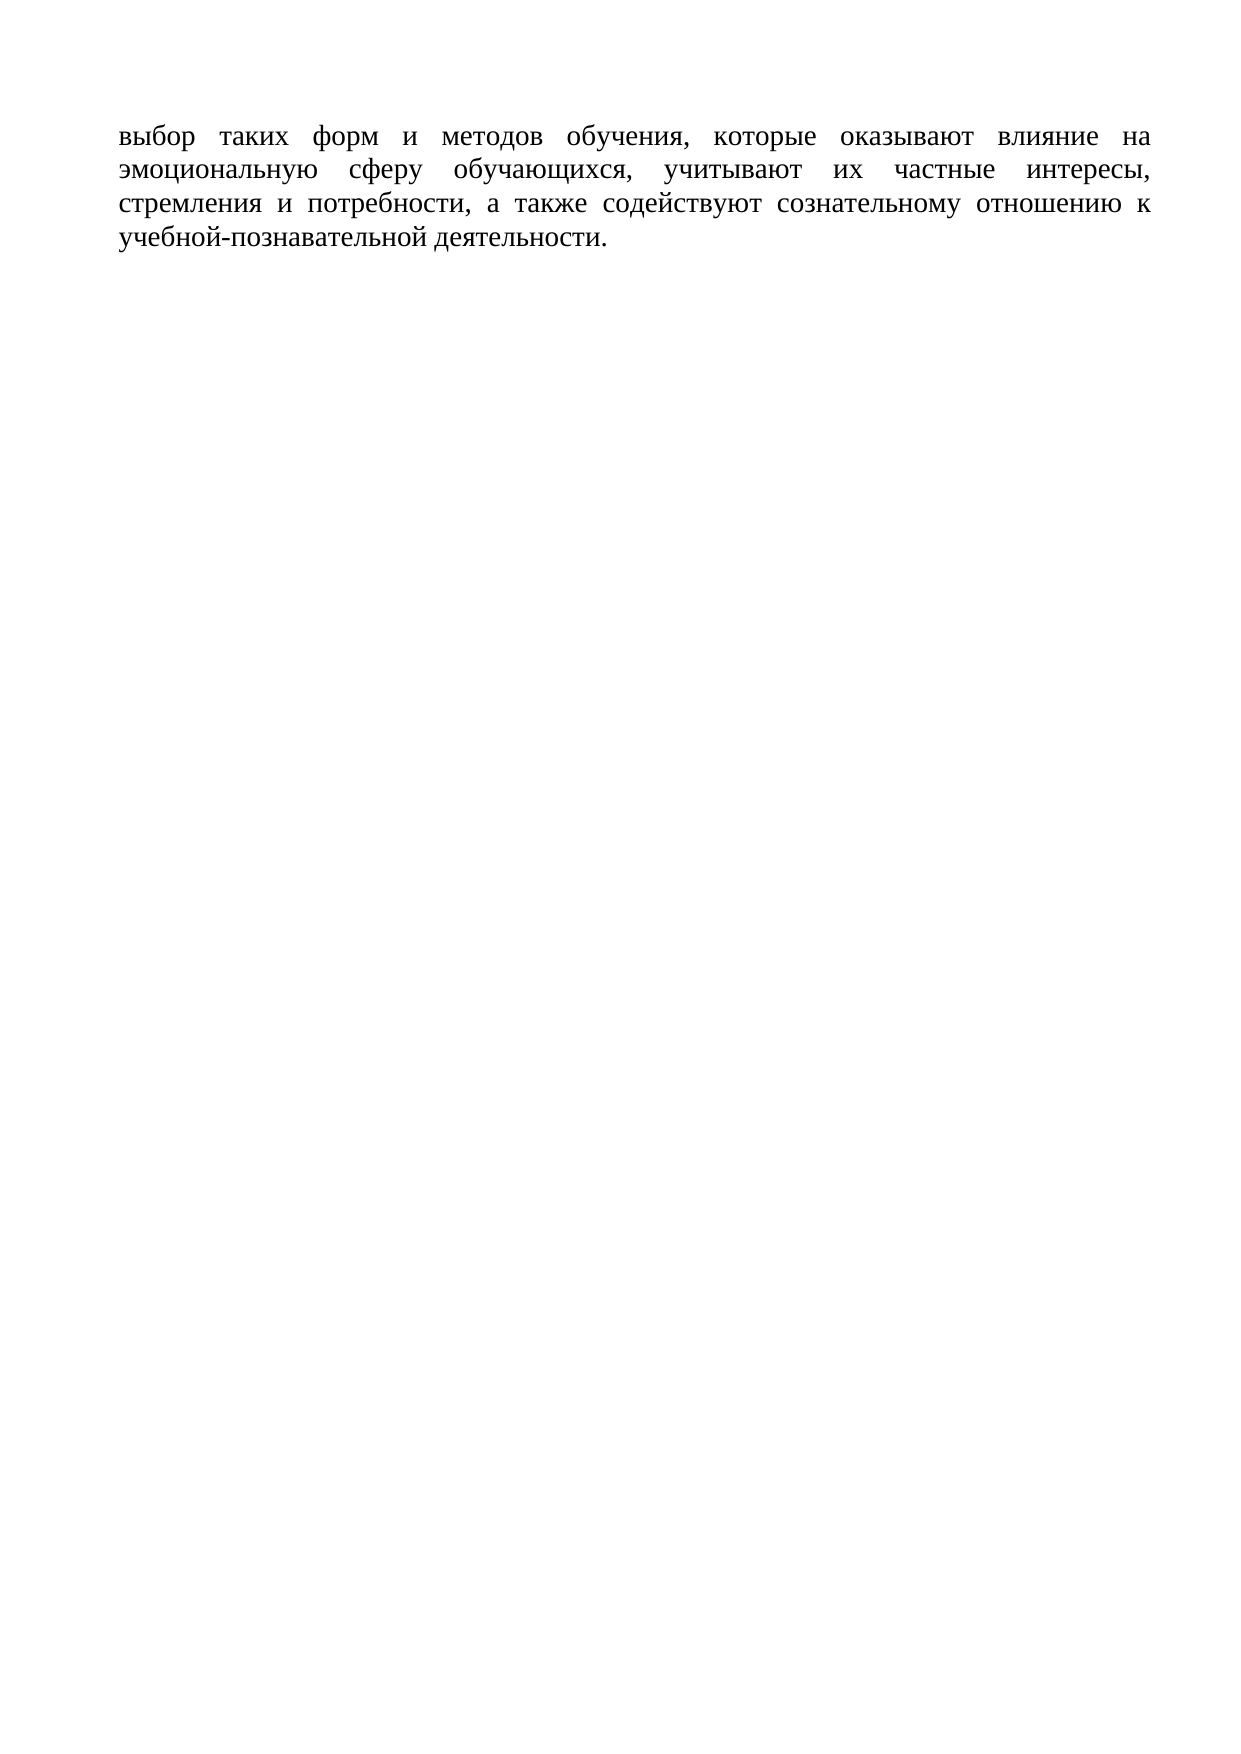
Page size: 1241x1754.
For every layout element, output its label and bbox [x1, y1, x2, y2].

text [118, 118, 1152, 252]
